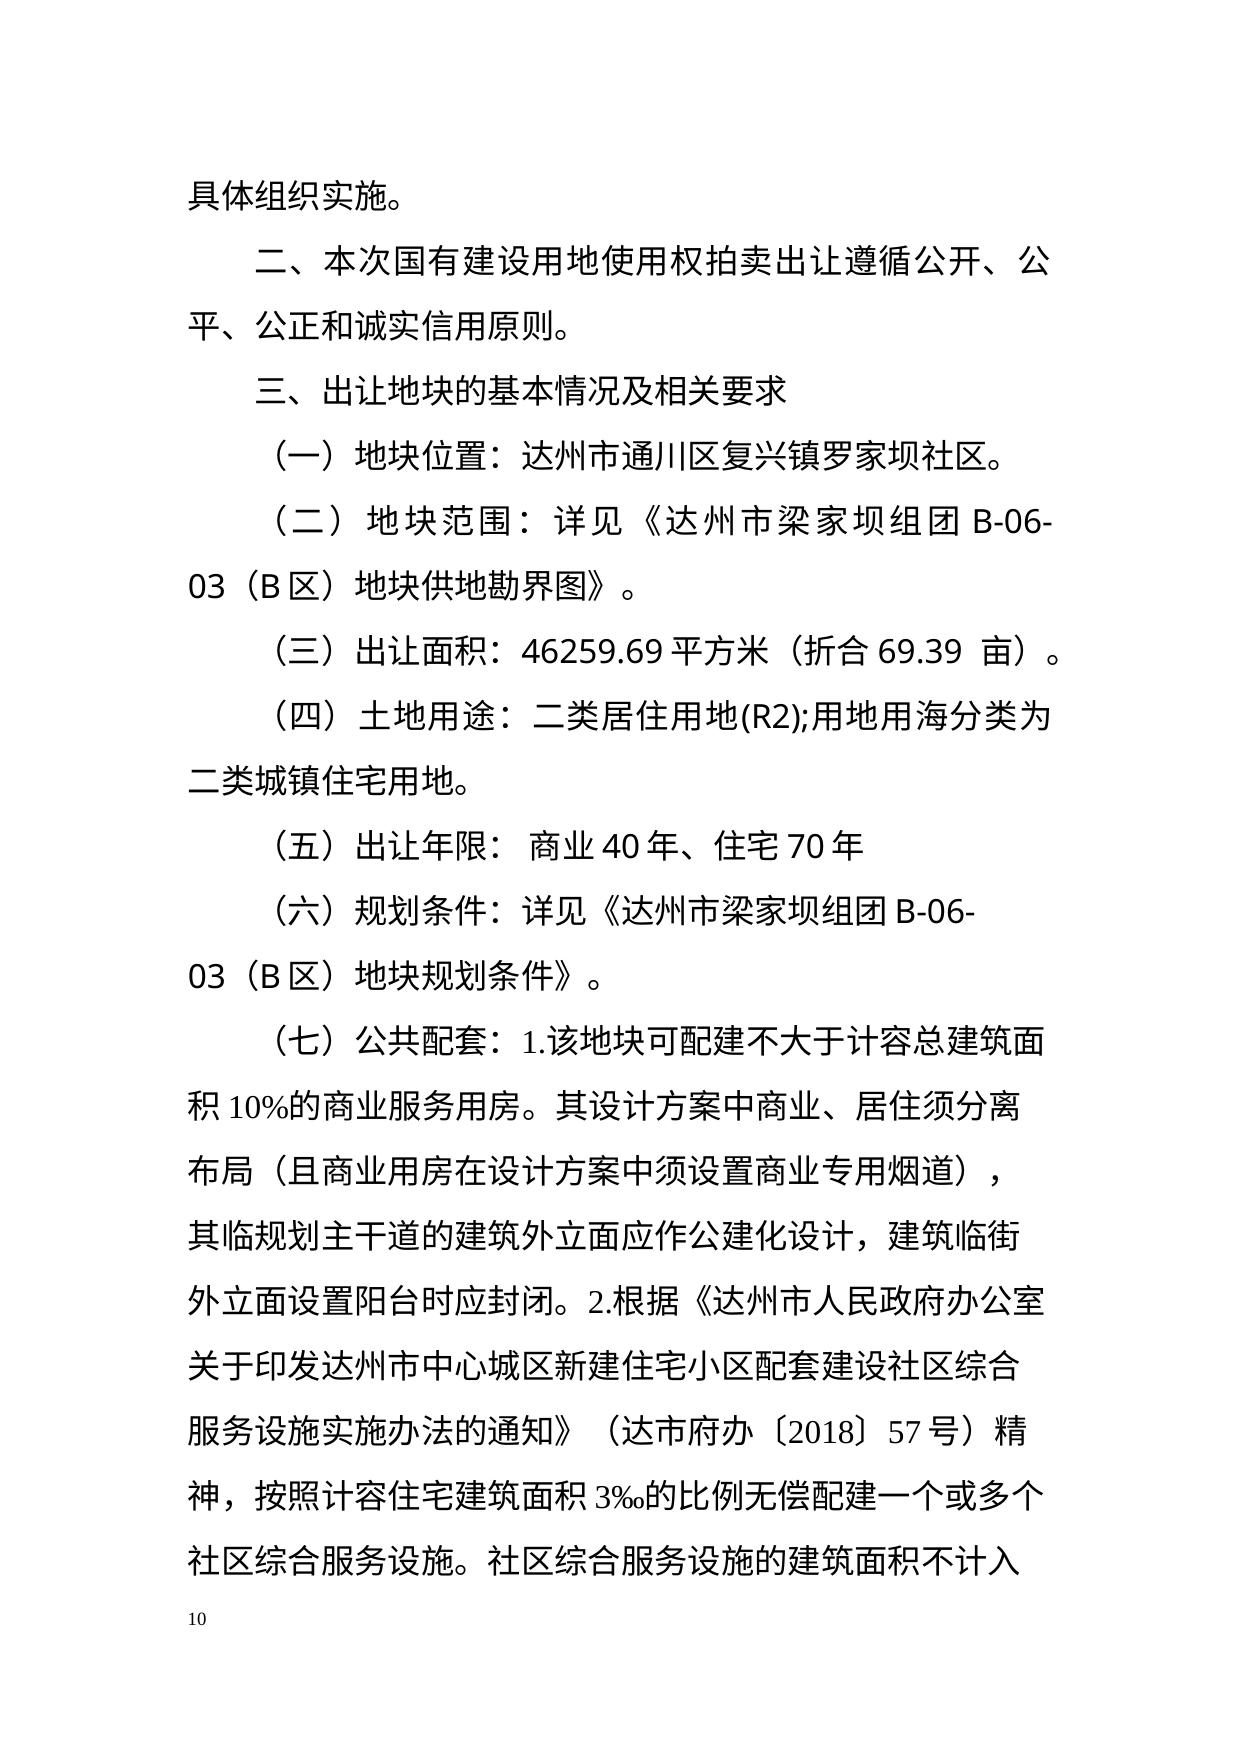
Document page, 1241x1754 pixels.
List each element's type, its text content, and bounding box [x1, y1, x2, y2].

text （五）出让年限： 商业40年、住宅70年 [188, 812, 1053, 877]
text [188, 1007, 1053, 1592]
text （二）地块范围：详见《达州市梁家坝组团B-06-03（B区）地块供地勘界图》。 [188, 487, 1053, 617]
text 二、本次国有建设用地使用权拍卖出让遵循公开、公平、公正和诚实信用原则。 [188, 227, 1053, 357]
text （一）地块位置：达州市通川区复兴镇罗家坝社区。 [188, 422, 1053, 487]
text （三）出让面积：46259.69平方米（折合 69.39 亩）。 [188, 617, 1053, 682]
text 三、出让地块的基本情况及相关要求 [188, 357, 1053, 422]
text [188, 162, 1053, 227]
text （六）规划条件：详见《达州市梁家坝组团B-06-03（B区）地块规划条件》。 [188, 877, 1053, 1007]
text （四）土地用途：二类居住用地(R2);用地用海分类为二类城镇住宅用地。 [188, 682, 1053, 812]
